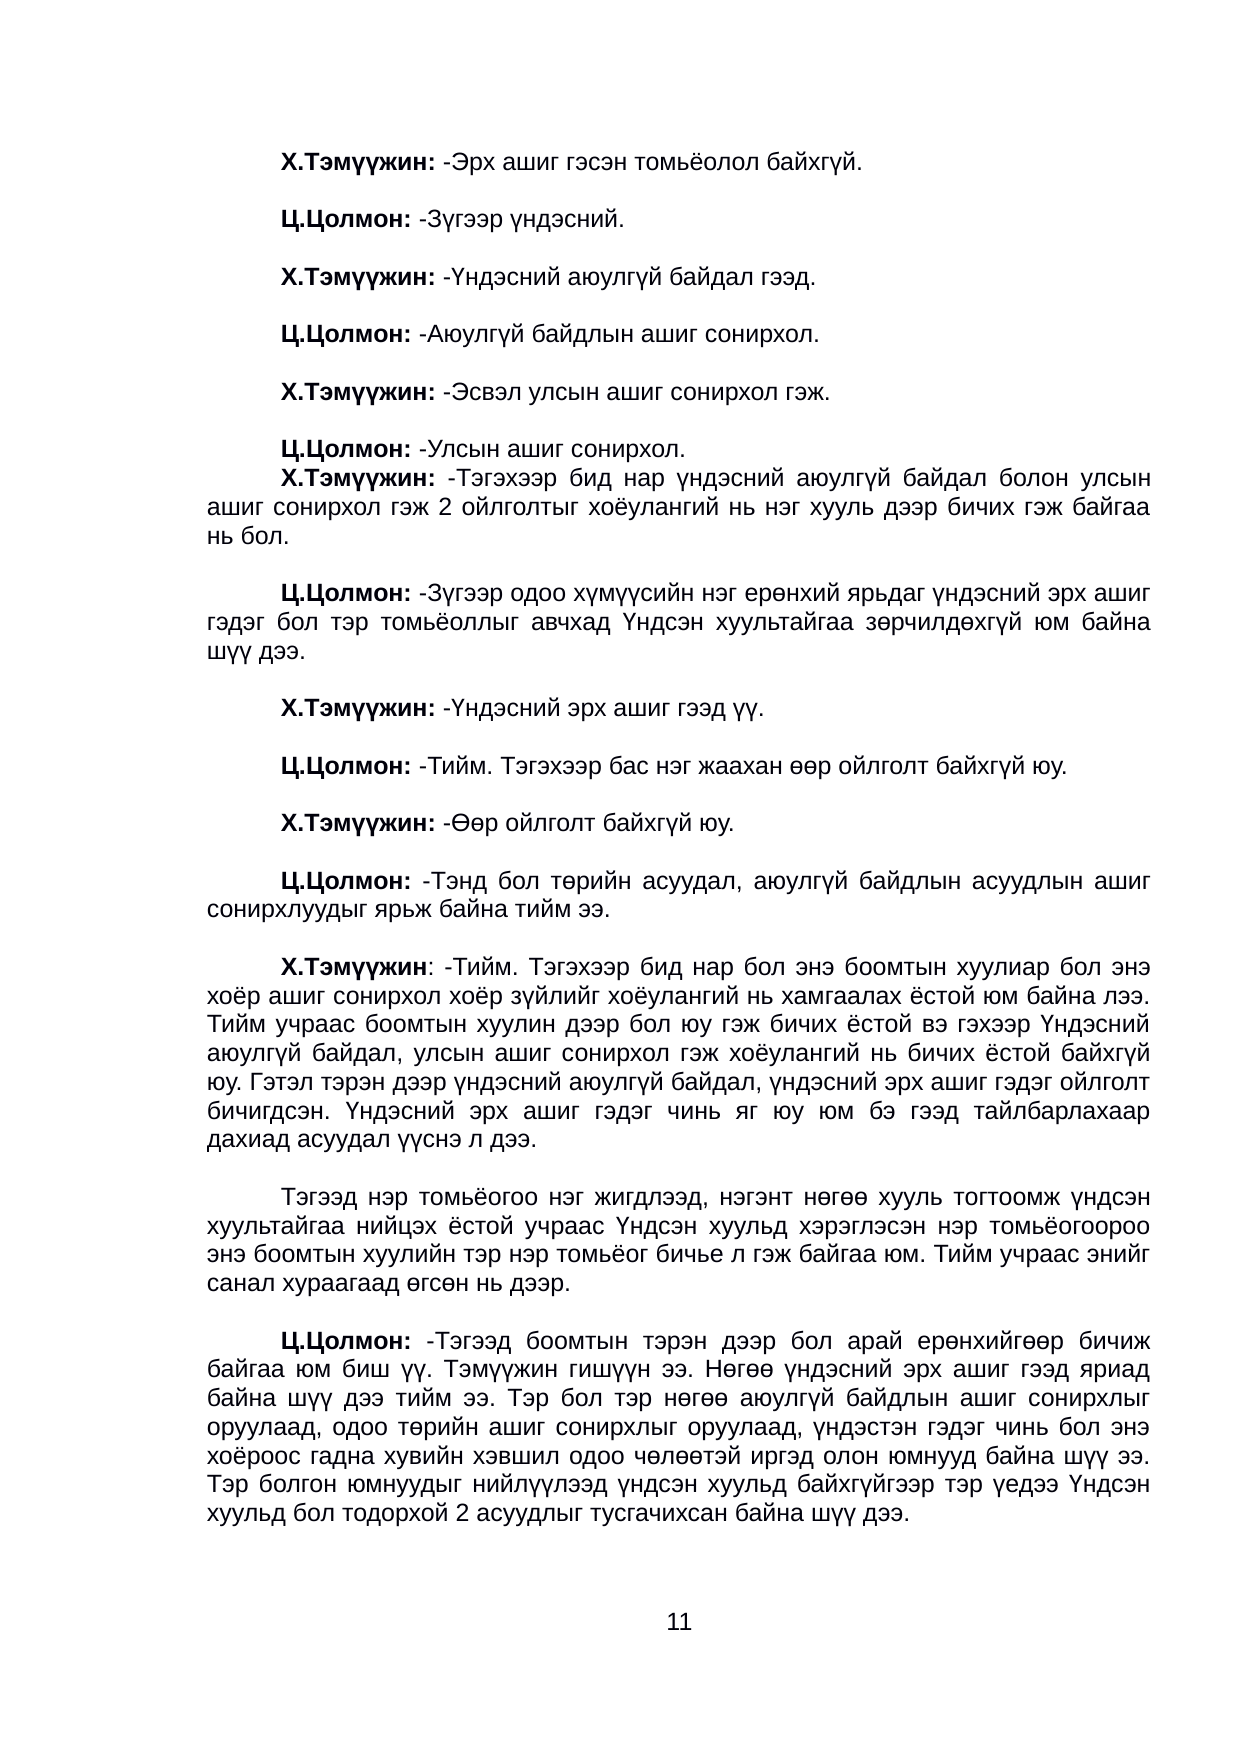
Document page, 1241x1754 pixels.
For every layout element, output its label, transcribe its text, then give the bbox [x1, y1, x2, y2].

text Х.Тэмүүжин: -Эрх ашиг гэсэн томьёолол байхгүй. [207, 147, 1152, 176]
text Ц.Цолмон: -Улсын ашиг сонирхол. [207, 434, 1152, 463]
text Ц.Цолмон: -Тэгээд боомтын тэрэн дээр бол арай ерөнхийгөөр бичиж байгаа юм биш үү. Тэмүүжин гишүүн ээ. Нөгөө үндэсний эрх ашиг гээд яриад байна шүү дээ тийм ээ. Тэр бол тэр нөгөө аюулгүй байдлын ашиг сонирхлыг оруулаад, одоо төрийн ашиг сонирхлыг оруулаад, үндэстэн гэдэг чинь бол энэ хоёроос гадна хувийн хэвшил одоо чөлөөтэй иргэд олон юмнууд байна шүү ээ. Тэр болгон юмнуудыг нийлүүлээд үндсэн хуульд байхгүйгээр тэр үедээ Үндсэн хуульд бол тодорхой 2 асуудлыг тусгачихсан байна шүү дээ. [207, 1326, 1152, 1527]
text Ц.Цолмон: -Зүгээр одоо хүмүүсийн нэг ерөнхий ярьдаг үндэсний эрх ашиг гэдэг бол тэр томьёоллыг авчхад Үндсэн хуультайгаа зөрчилдөхгүй юм байна шүү дээ. [207, 578, 1152, 664]
text Ц.Цолмон: -Аюулгүй байдлын ашиг сонирхол. [207, 319, 1152, 348]
text Ц.Цолмон: -Зүгээр үндэсний. [207, 204, 1152, 233]
text Х.Тэмүүжин: -Эсвэл улсын ашиг сонирхол гэж. [207, 377, 1152, 406]
text Тэгээд нэр томьёогоо нэг жигдлээд, нэгэнт нөгөө хууль тогтоомж үндсэн хуультайгаа нийцэх ёстой учраас Үндсэн хуульд хэрэглэсэн нэр томьёогоороо энэ боомтын хуулийн тэр нэр томьёог бичье л гэж байгаа юм. Тийм учраас энийг санал хураагаад өгсөн нь дээр. [207, 1182, 1152, 1297]
text Х.Тэмүүжин: -Өөр ойлголт байхгүй юу. [207, 808, 1152, 837]
text Ц.Цолмон: -Тэнд бол төрийн асуудал, аюулгүй байдлын асуудлын ашиг сонирхлуудыг ярьж байна тийм ээ. [207, 866, 1152, 923]
text Ц.Цолмон: -Тийм. Тэгэхээр бас нэг жаахан өөр ойлголт байхгүй юу. [207, 751, 1152, 779]
text Х.Тэмүүжин: -Үндэсний аюулгүй байдал гээд. [207, 262, 1152, 291]
text Х.Тэмүүжин: -Тийм. Тэгэхээр бид нар бол энэ боомтын хуулиар бол энэ хоёр ашиг сонирхол хоёр зүйлийг хоёулангий нь хамгаалах ёстой юм байна лээ. Тийм учраас боомтын хуулин дээр бол юу гэж бичих ёстой вэ гэхээр Үндэсний аюулгүй байдал, улсын ашиг сонирхол гэж хоёулангий нь бичих ёстой байхгүй юу. Гэтэл тэрэн дээр үндэсний аюулгүй байдал, үндэсний эрх ашиг гэдэг ойлголт бичигдсэн. Үндэсний эрх ашиг гэдэг чинь яг юу юм бэ гээд тайлбарлахаар дахиад асуудал үүснэ л дээ. [207, 952, 1152, 1153]
text Х.Тэмүүжин: -Тэгэхээр бид нар үндэсний аюулгүй байдал болон улсын ашиг сонирхол гэж 2 ойлголтыг хоёулангий нь нэг хууль дээр бичих гэж байгаа нь бол. [207, 463, 1152, 549]
text Х.Тэмүүжин: -Үндэсний эрх ашиг гээд үү. [207, 693, 1152, 722]
